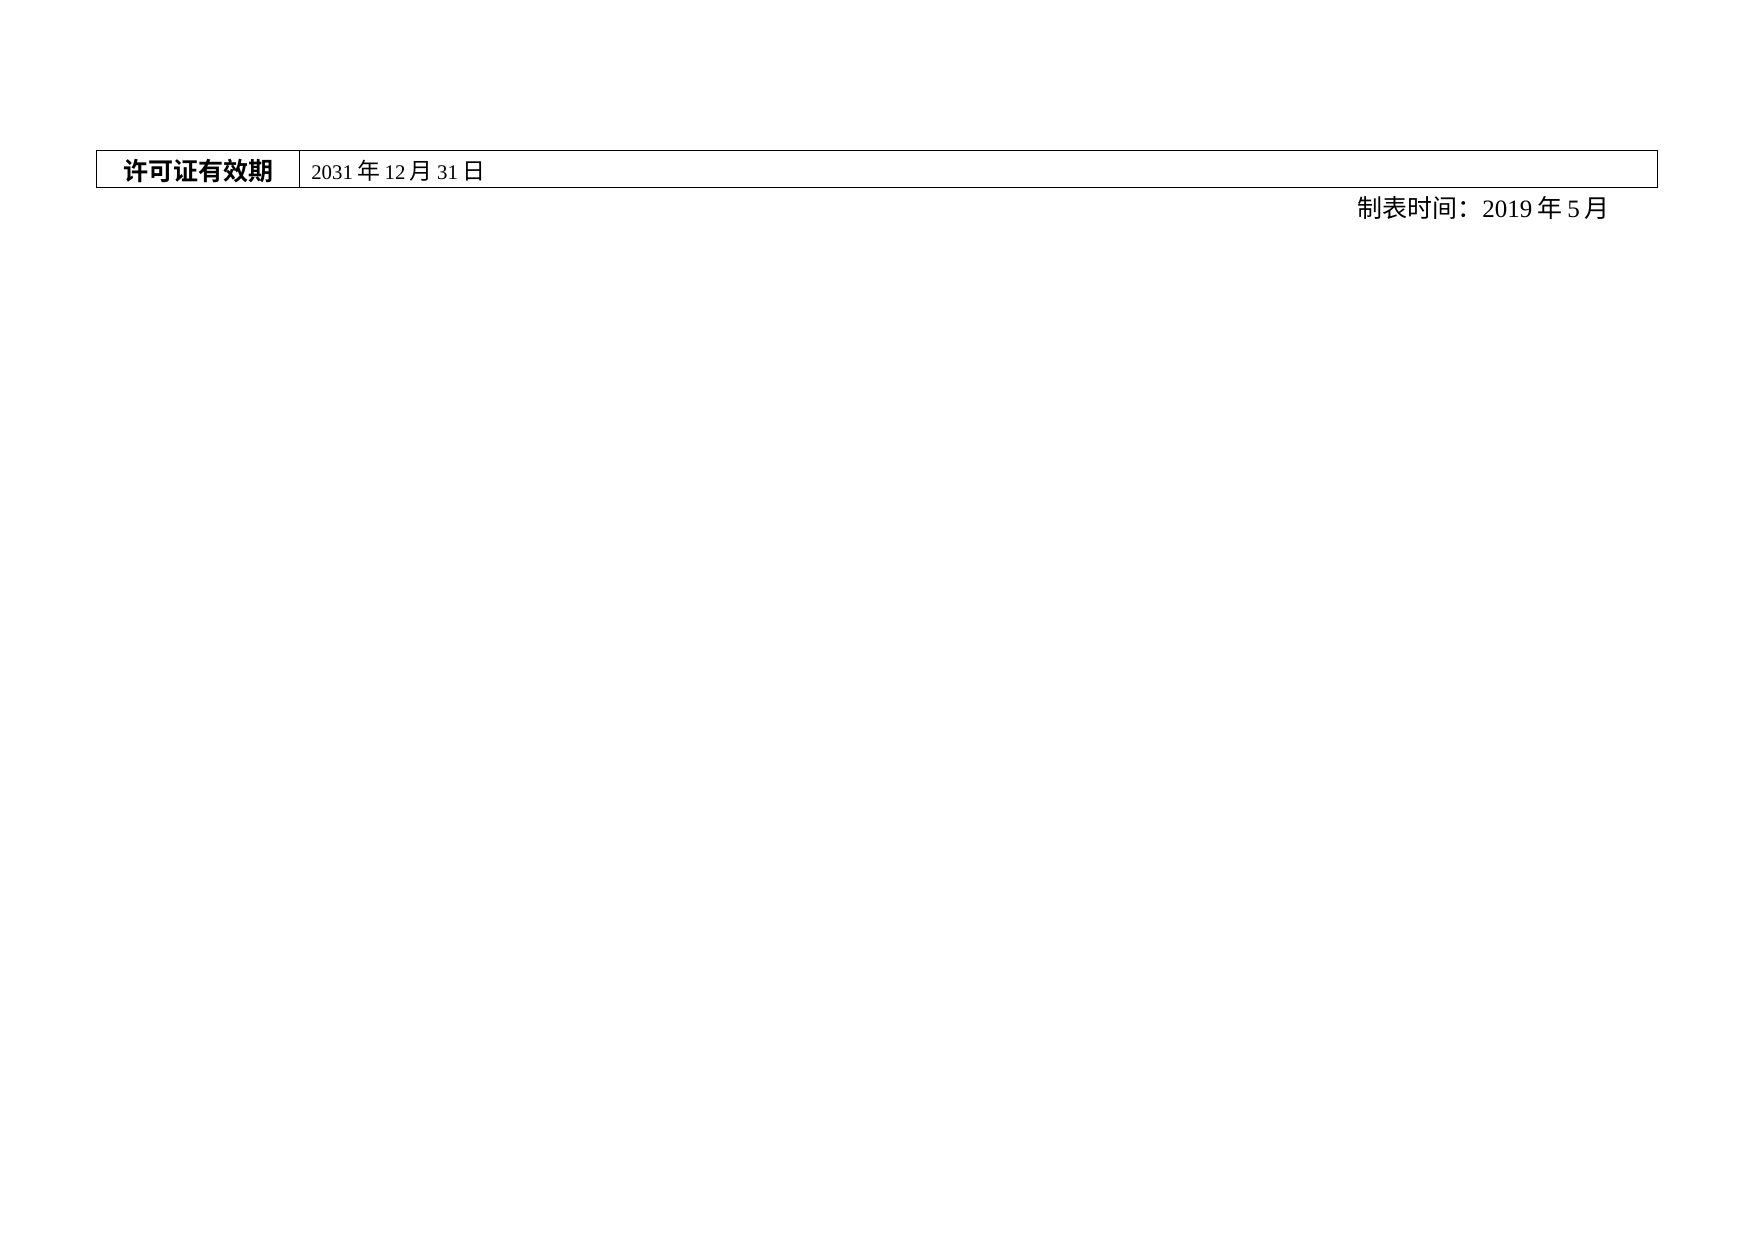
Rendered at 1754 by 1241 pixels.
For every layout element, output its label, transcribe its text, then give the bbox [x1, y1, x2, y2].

text 制表时间：2019年5月 [112, 188, 1641, 224]
table_cell 2031年12月31日 [300, 151, 1657, 187]
table_cell 许可证有效期 [97, 151, 299, 187]
